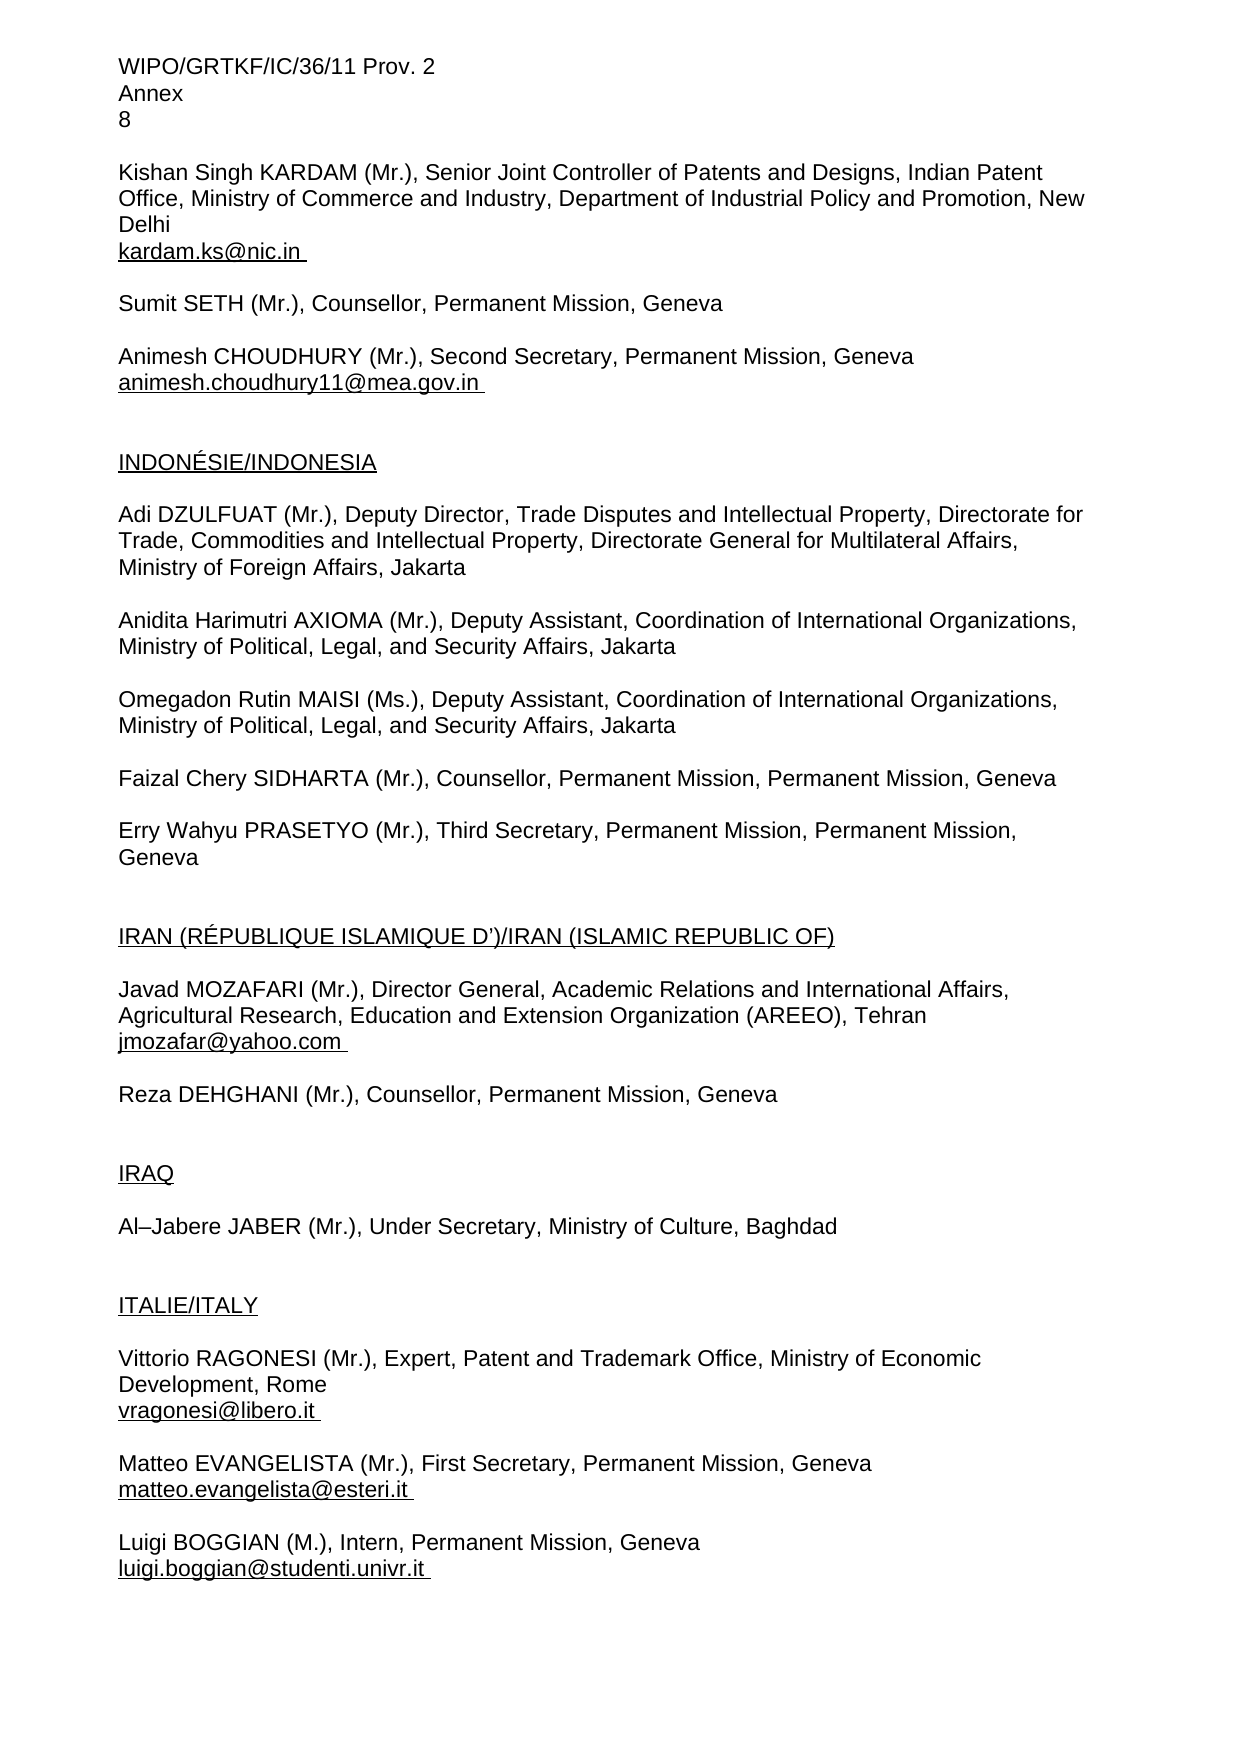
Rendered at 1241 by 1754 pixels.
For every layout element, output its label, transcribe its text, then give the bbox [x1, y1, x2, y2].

text Faizal Chery SIDHARTA (Mr.), Counsellor, Permanent Mission, Permanent Mission, Geneva [118, 765, 1092, 791]
text jmozafar@yahoo.com [118, 1028, 1092, 1054]
text Kishan Singh KARDAM (Mr.), Senior Joint Controller of Patents and Designs, Indian Patent Office, Ministry of Commerce and Industry, Department of Industrial Policy and Promotion, New Delhi [118, 158, 1092, 238]
text Vittorio RAGONESI (Mr.), Expert, Patent and Trademark Office, Ministry of Economic Development, Rome [118, 1344, 1092, 1397]
text vragonesi@libero.it [118, 1397, 1092, 1423]
text Omegadon Rutin MAISI (Ms.), Deputy Assistant, Coordination of International Organizations, Ministry of Political, Legal, and Security Affairs, Jakarta [118, 686, 1092, 738]
text Anidita Harimutri AXIOMA (Mr.), Deputy Assistant, Coordination of International Organizations, Ministry of Political, Legal, and Security Affairs, Jakarta [118, 607, 1092, 659]
text Adi DZULFUAT (Mr.), Deputy Director, Trade Disputes and Intellectual Property, Directorate for Trade, Commodities and Intellectual Property, Directorate General for Multilateral Affairs, Ministry of Foreign Affairs, Jakarta [118, 501, 1092, 580]
text Animesh CHOUDHURY (Mr.), Second Secretary, Permanent Mission, Geneva [118, 343, 1092, 369]
text IRAQ [118, 1160, 1092, 1186]
text luigi.boggian@studenti.univr.it [118, 1555, 1092, 1582]
text Erry Wahyu PRASETYO (Mr.), Third Secretary, Permanent Mission, Permanent Mission, Geneva [118, 817, 1092, 870]
text Matteo EVANGELISTA (Mr.), First Secretary, Permanent Mission, Geneva [118, 1450, 1092, 1476]
text Javad MOZAFARI (Mr.), Director General, Academic Relations and International Affairs, Agricultural Research, Education and Extension Organization (AREEO), Tehran [118, 976, 1092, 1028]
text INDONÉSIE/INDONESIA [118, 448, 1092, 475]
text IRAN (RÉPUBLIQUE ISLAMIQUE D’)/IRAN (ISLAMIC REPUBLIC OF) [118, 923, 1092, 949]
text kardam.ks@nic.in [118, 238, 1092, 264]
text Reza DEHGHANI (Mr.), Counsellor, Permanent Mission, Geneva [118, 1081, 1092, 1107]
text Al–Jabere JABER (Mr.), Under Secretary, Ministry of Culture, Baghdad [118, 1213, 1092, 1239]
text matteo.evangelista@esteri.it [118, 1476, 1092, 1503]
text Luigi BOGGIAN (M.), Intern, Permanent Mission, Geneva [118, 1529, 1092, 1555]
text animesh.choudhury11@mea.gov.in [118, 369, 1092, 396]
text ITALIE/ITALY [118, 1292, 1092, 1318]
text Sumit SETH (Mr.), Counsellor, Permanent Mission, Geneva [118, 290, 1092, 317]
